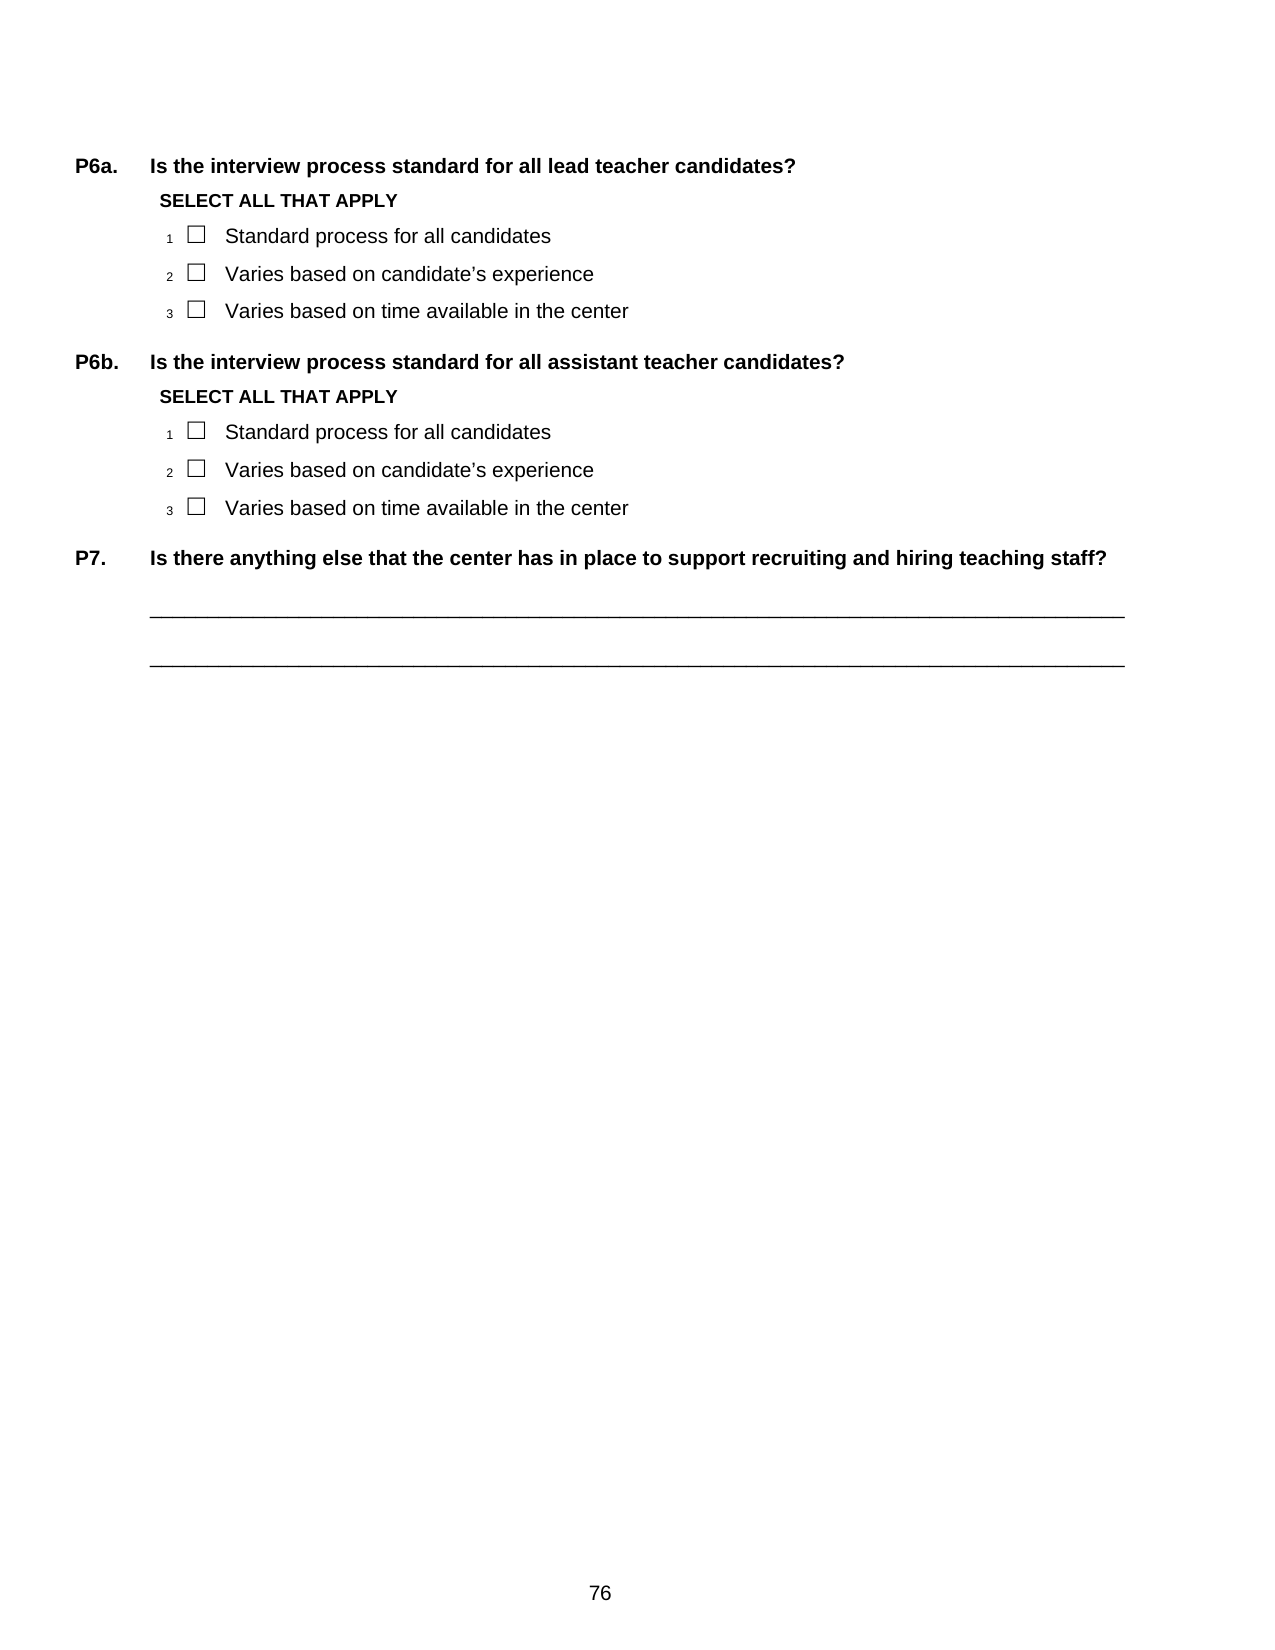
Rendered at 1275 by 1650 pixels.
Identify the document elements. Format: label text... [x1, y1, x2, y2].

text P7. Is there anything else that the center has in place to support recruiting and hiring teaching staff? [75, 546, 1162, 570]
text 2 □ Varies based on candidate’s experience [159, 254, 900, 287]
text P6b. Is the interview process standard for all assistant teacher candidates? [75, 350, 1162, 374]
text SELECT ALL THAT APPLY [159, 386, 1200, 408]
text 3 □ Varies based on time available in the center [159, 487, 900, 521]
text 2 □ Varies based on candidate’s experience [159, 450, 900, 483]
text 3 □ Varies based on time available in the center [159, 291, 900, 325]
text SELECT ALL THAT APPLY [159, 190, 1200, 212]
text P6a. Is the interview process standard for all lead teacher candidates? [75, 154, 1162, 178]
text 1 □ Standard process for all candidates [159, 216, 900, 249]
text 1 □ Standard process for all candidates [159, 412, 900, 446]
